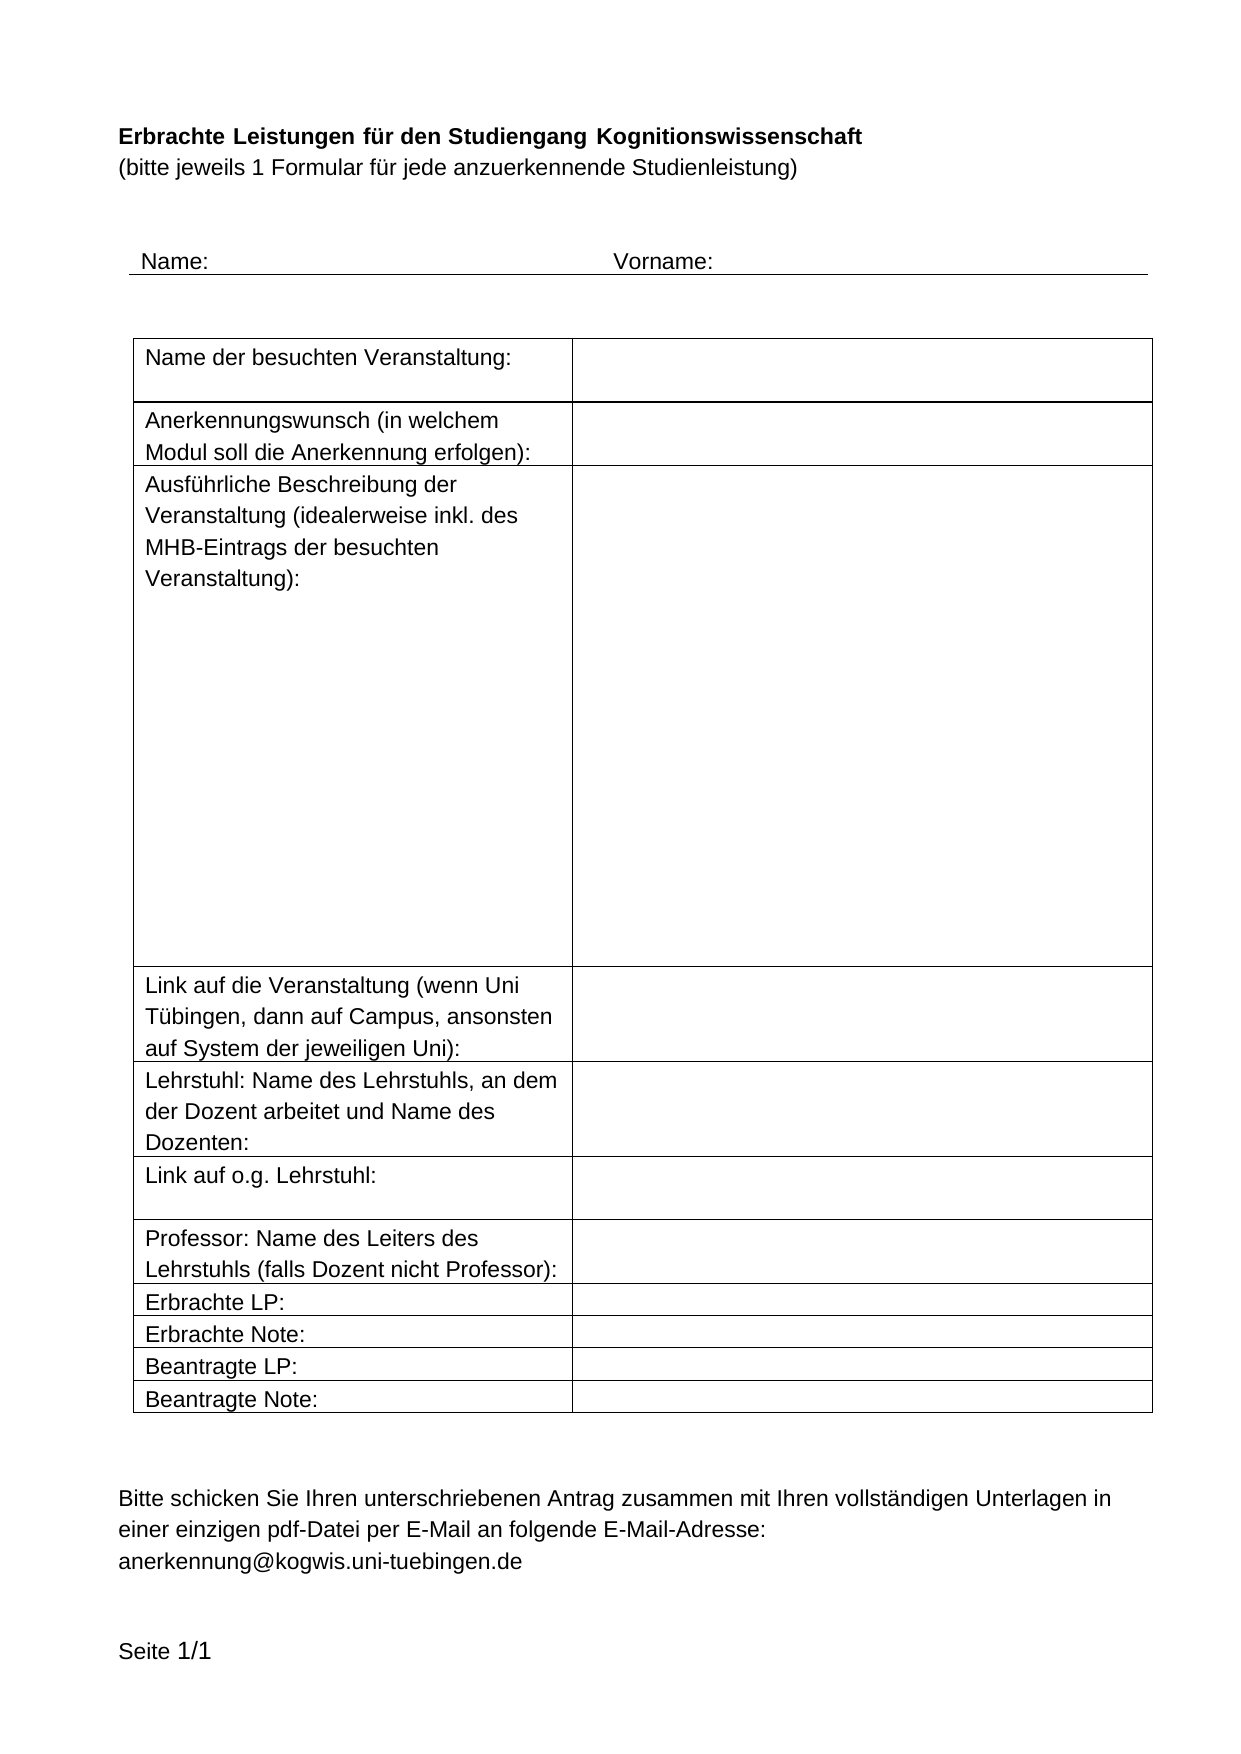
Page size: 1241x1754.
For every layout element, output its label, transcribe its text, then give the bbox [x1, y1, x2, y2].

text (bitte jeweils 1 Formular für jede anzuerkennende Studienleistung) [118, 149, 1134, 181]
table_header Name: [129, 243, 602, 274]
table_cell [573, 1220, 1152, 1283]
table_cell [573, 1062, 1152, 1156]
text Erbrachte Leistungen für den Studiengang Kognitionswissenschaft [118, 118, 1134, 149]
table_cell [573, 1381, 1152, 1412]
table_cell [573, 403, 1152, 465]
table_cell Beantragte LP: [134, 1348, 572, 1379]
table_cell Anerkennungswunsch (in welchem Modul soll die Anerkennung erfolgen): [134, 403, 572, 465]
table_cell [573, 967, 1152, 1061]
table_cell Link auf die Veranstaltung (wenn Uni Tübingen, dann auf Campus, ansonsten auf System der jeweiligen Uni): [134, 967, 572, 1061]
text Bitte schicken Sie Ihren unterschriebenen Antrag zusammen mit Ihren vollständigen Unterlagen in einer einzigen pdf-Datei per E-Mail an folgende E-Mail-Adresse: anerkennung@kogwis.uni-tuebingen.de [118, 1482, 1134, 1575]
table_cell [573, 1157, 1152, 1219]
table_cell Beantragte Note: [134, 1381, 572, 1412]
table_header Name der besuchten Veranstaltung: [134, 339, 572, 401]
table_cell Lehrstuhl: Name des Lehrstuhls, an dem der Dozent arbeitet und Name des Dozenten: [134, 1062, 572, 1156]
table_cell [573, 1284, 1152, 1315]
table_cell Professor: Name des Leiters des Lehrstuhls (falls Dozent nicht Professor): [134, 1220, 572, 1283]
table_cell [573, 1348, 1152, 1379]
table_cell [573, 1316, 1152, 1347]
table_cell Erbrachte Note: [134, 1316, 572, 1347]
table_cell Erbrachte LP: [134, 1284, 572, 1315]
table_cell [573, 466, 1152, 966]
table_header [573, 339, 1152, 401]
table_cell Ausführliche Beschreibung der Veranstaltung (idealerweise inkl. des MHB-Eintrags der besuchten Veranstaltung): [134, 466, 572, 966]
table_header Vorname: [602, 243, 1148, 274]
table_cell Link auf o.g. Lehrstuhl: [134, 1157, 572, 1219]
